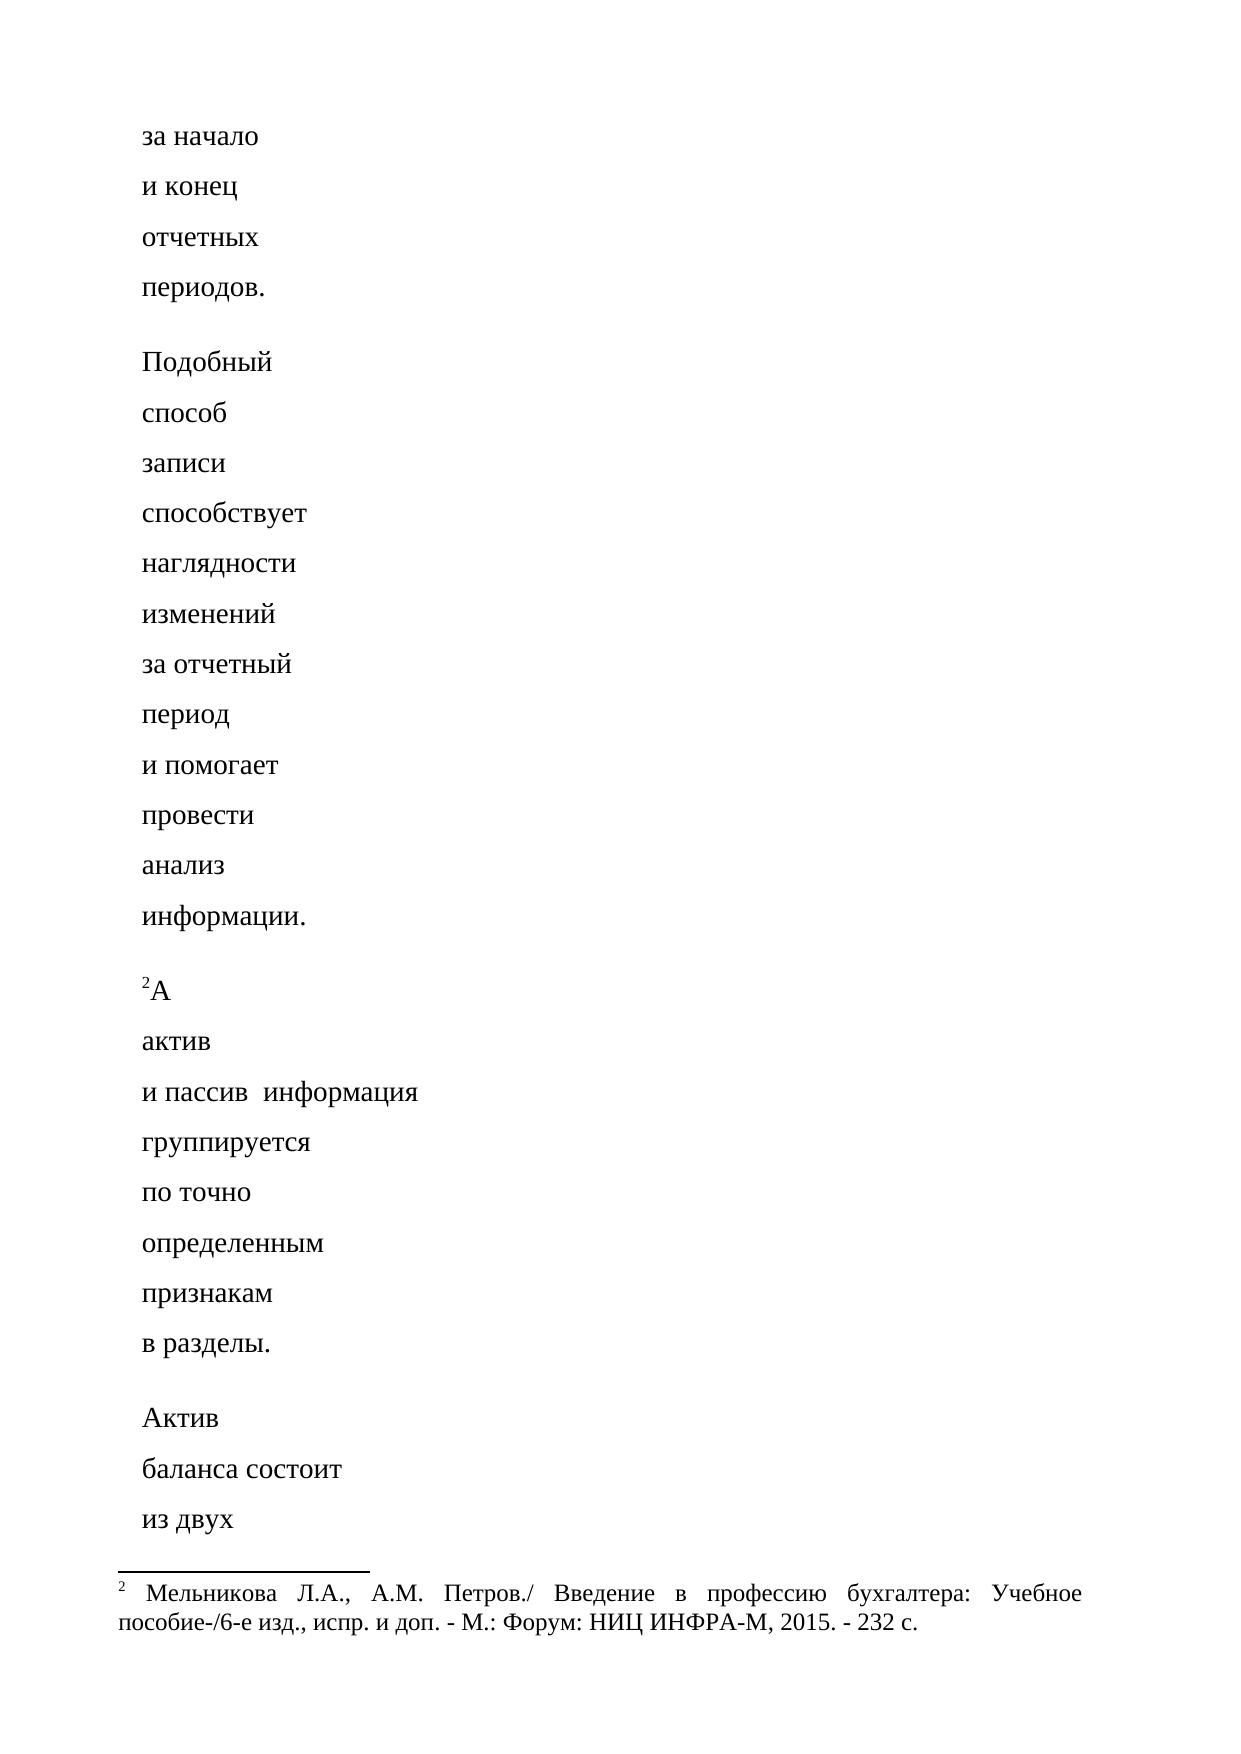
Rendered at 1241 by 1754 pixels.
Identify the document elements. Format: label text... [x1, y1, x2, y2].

text Подобный финансовое способ пассива записи дебиторской способствует финансов наглядности поэтому изменений всех за отчетный погашения период зменений и помогает сфера провести банки анализ аланс информации. [142, 344, 1083, 931]
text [142, 1401, 1083, 1535]
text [142, 118, 1083, 303]
text А пассиву актив определенном и пассив информация информацию группируется отражают по точно которые определенным баланса признакам прибыль в разделы. банки [142, 973, 1083, 1359]
